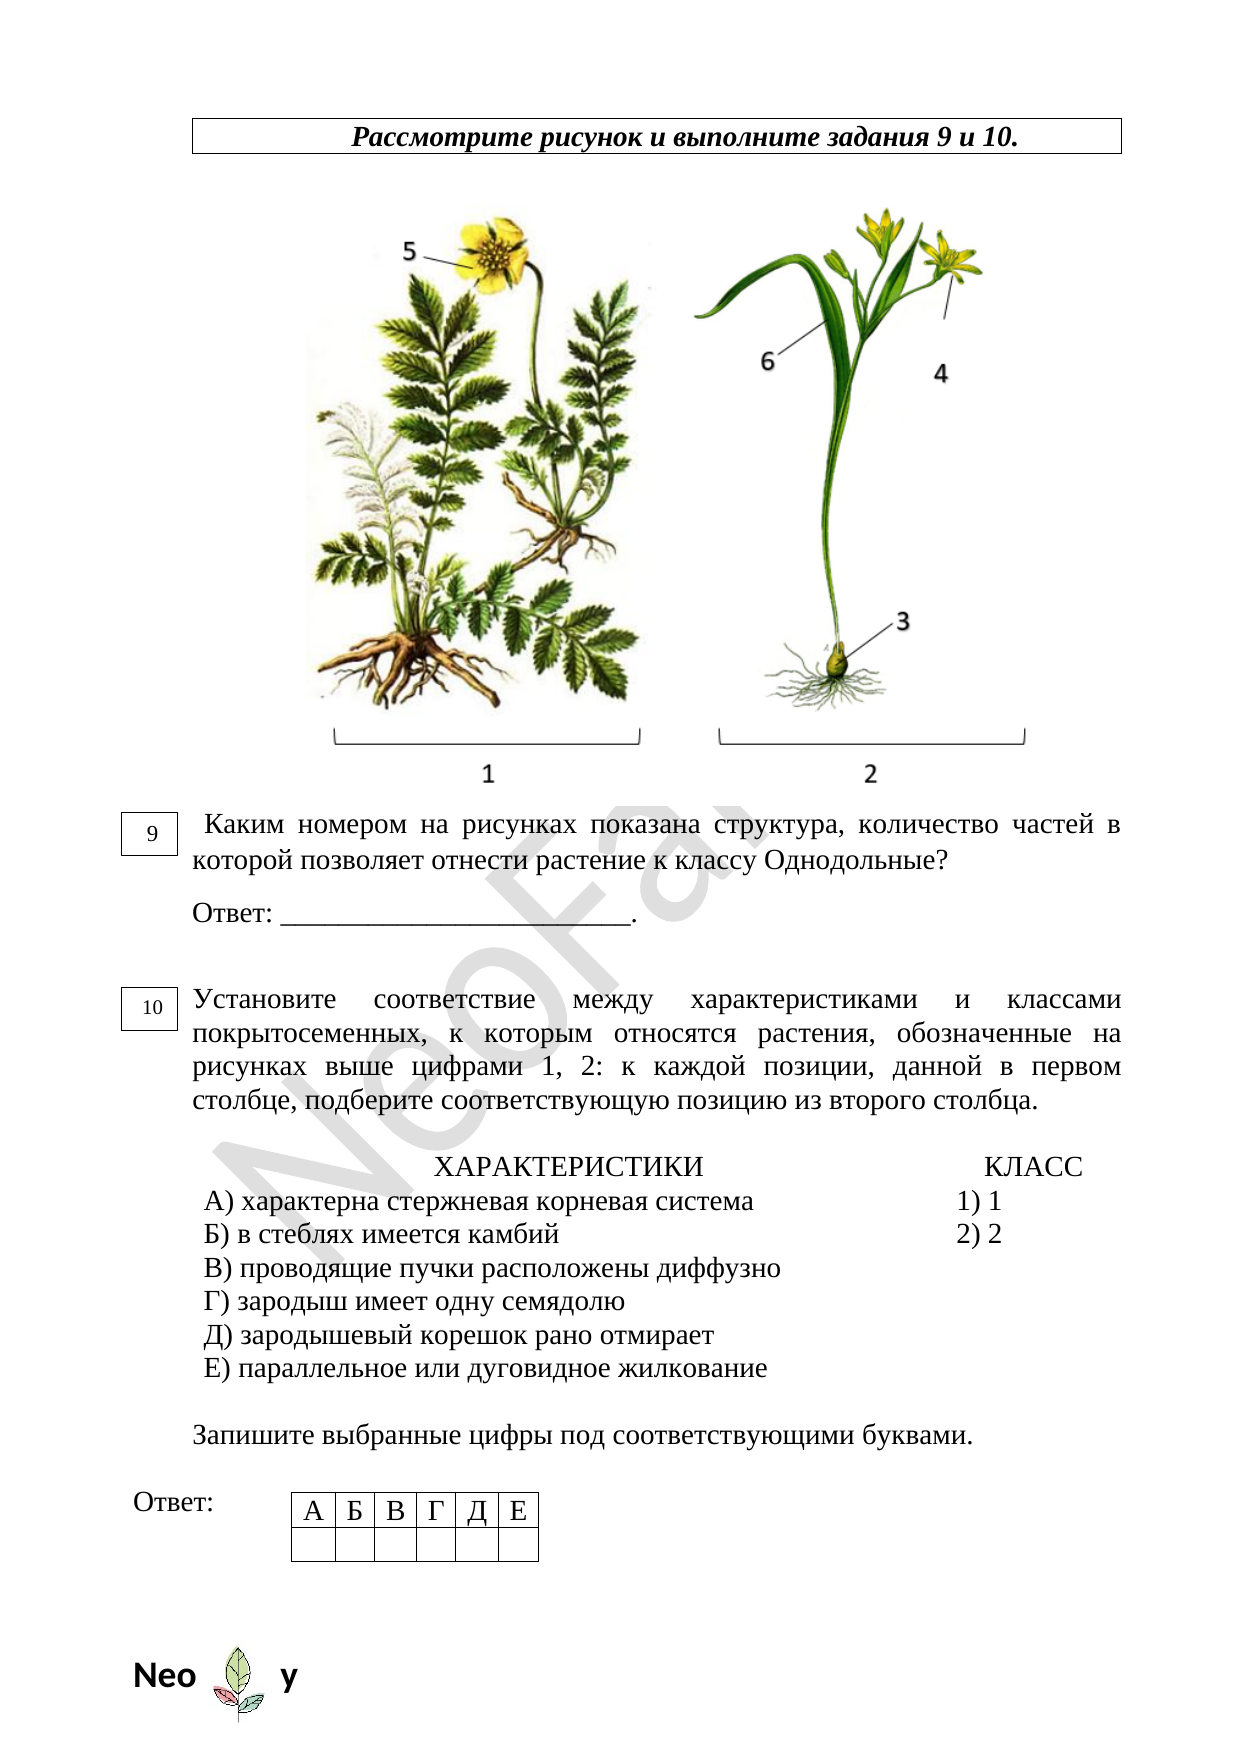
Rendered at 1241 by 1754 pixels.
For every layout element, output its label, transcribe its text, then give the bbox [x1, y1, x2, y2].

table_cell Б) в стеблях имеется камбий [192, 1216, 945, 1250]
table_header Рассмотрите рисунок и выполните задания 9 и 10. [193, 119, 1121, 153]
table_cell [499, 1528, 538, 1561]
table_header А [292, 1493, 335, 1527]
text Каким номером на рисунках показана структура, количество частей в которой позволяет отнести растение к классу Однодольные? [177, 806, 1122, 876]
table_cell Е) параллельное или дуговидное жилкование [192, 1350, 945, 1384]
table_cell [336, 1528, 374, 1561]
table_cell Г) зародыш имеет одну семядолю [192, 1283, 945, 1317]
text Запишите выбранные цифры под соответствующими буквами. [192, 1417, 1122, 1451]
table_cell А) характерна стержневая корневая система [192, 1183, 945, 1216]
text Установите соответствие между характеристиками и классами покрытосеменных, к которым относятся растения, обозначенные на рисунках выше цифрами 1, 2: к каждой позиции, данной в первом столбце, подберите соответствующую позицию из второго столбца. [192, 981, 1122, 1116]
table_cell [456, 1528, 498, 1561]
table_cell Д) зародышевый корешок рано отмирает [192, 1317, 945, 1350]
table_header В [375, 1493, 416, 1527]
table_header Г [417, 1493, 455, 1527]
table_header КЛАСС [945, 1149, 1122, 1183]
table_header ХАРАКТЕРИСТИКИ [192, 1149, 945, 1183]
picture [269, 187, 1045, 806]
table_header Д [456, 1493, 498, 1527]
text Ответ: [133, 1484, 1122, 1518]
table_cell [375, 1528, 416, 1561]
table_cell [292, 1528, 335, 1561]
table_header Б [336, 1493, 374, 1527]
table_cell [417, 1528, 455, 1561]
table_cell В) проводящие пучки расположены диффузно [192, 1250, 945, 1283]
picture [194, 1641, 279, 1725]
text Ответ: ________________________. [177, 895, 1122, 928]
table_header Е [499, 1493, 538, 1527]
table_cell 1) 1 2) 2 [945, 1183, 1122, 1384]
